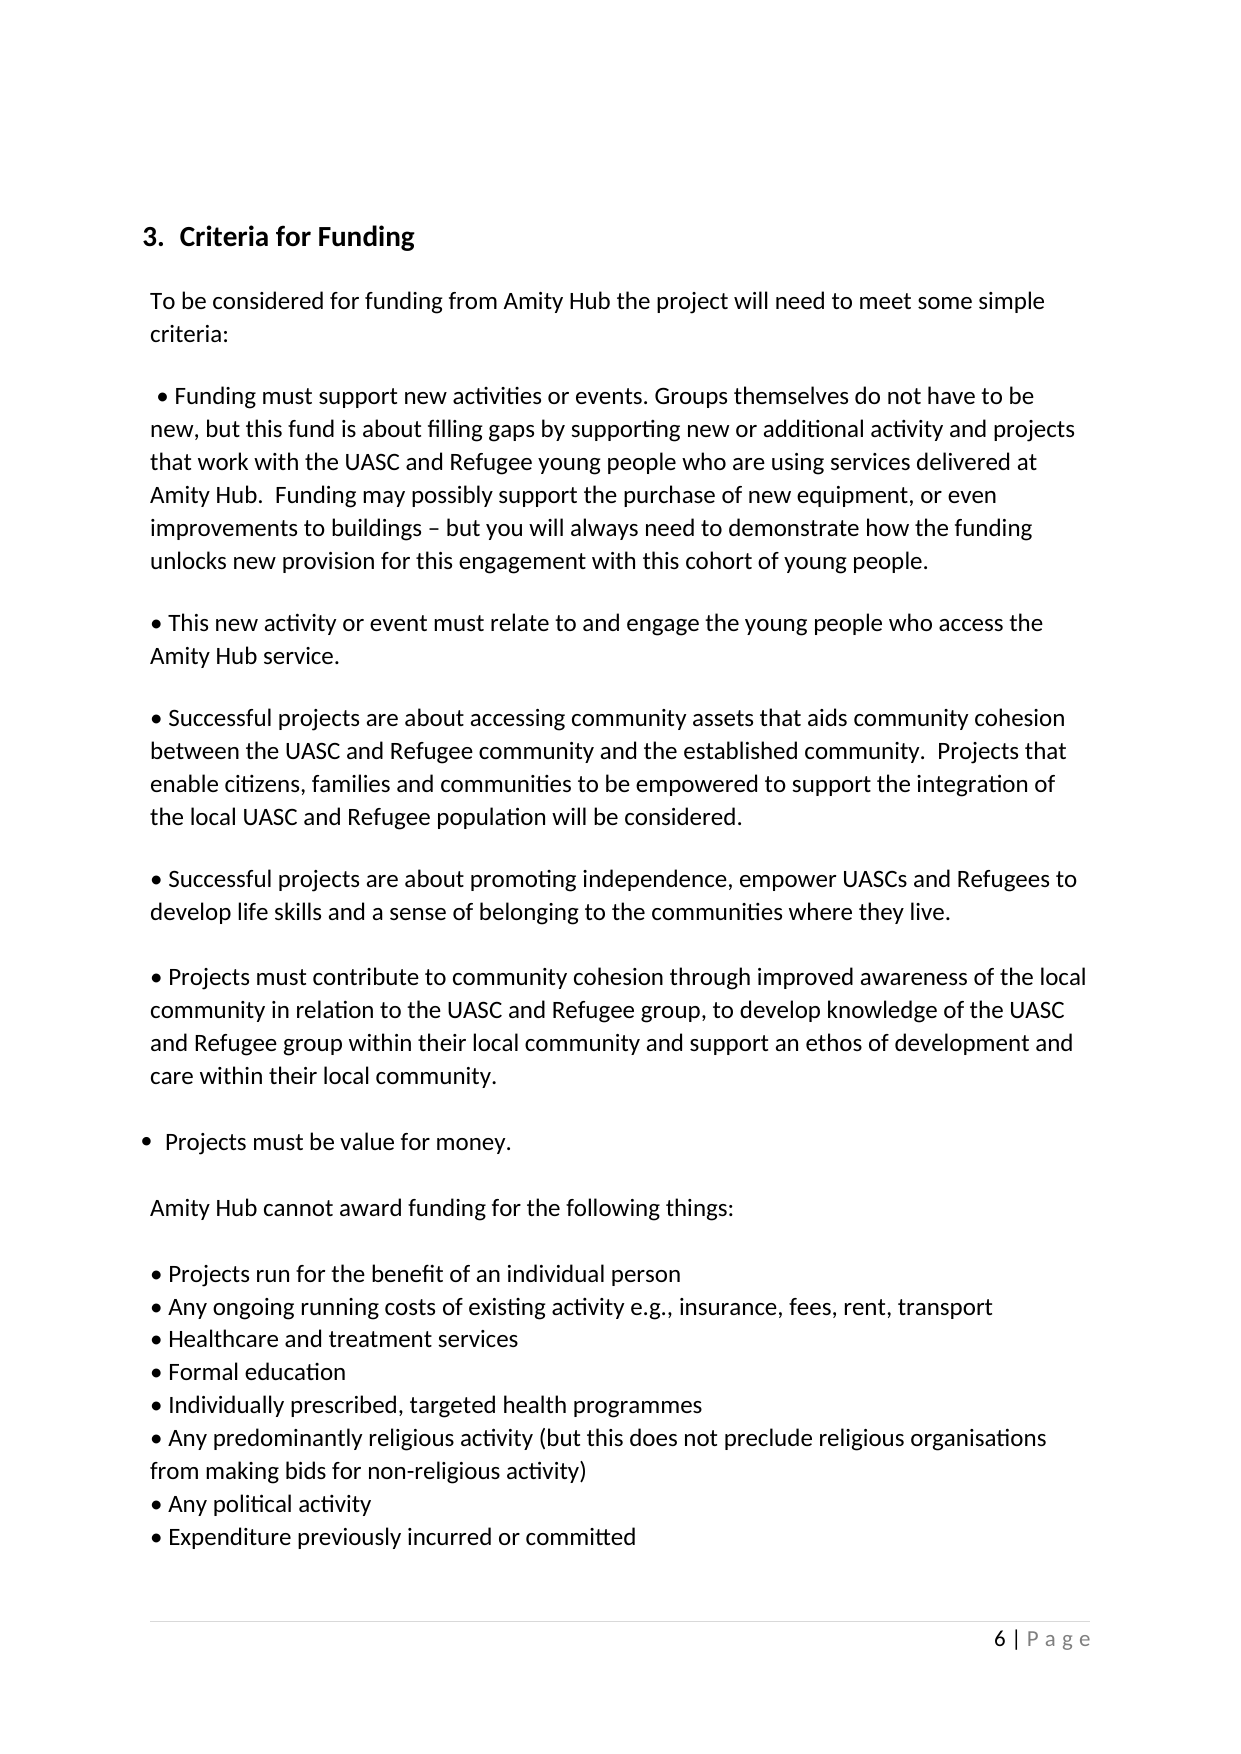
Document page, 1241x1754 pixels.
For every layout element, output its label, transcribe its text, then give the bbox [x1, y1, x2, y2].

list • Expenditure previously incurred or committed [150, 1521, 1090, 1552]
list • Formal education [150, 1356, 1090, 1387]
text To be considered for funding from Amity Hub the project will need to meet some simple criteria: [150, 285, 1090, 349]
list Amity Hub cannot award funding for the following things: [150, 1192, 1090, 1222]
text • Successful projects are about accessing community assets that aids community cohesion between the UASC and Refugee community and the established community. Projects that enable citizens, families and communities to be empowered to support the integration of the local UASC and Refugee population will be considered. [150, 702, 1090, 831]
text • This new activity or event must relate to and engage the young people who access the Amity Hub service. [150, 607, 1090, 670]
list • Any predominantly religious activity (but this does not preclude religious organisations from making bids for non-religious activity) [150, 1422, 1090, 1486]
list • Projects run for the benefit of an individual person [150, 1258, 1090, 1288]
list • Successful projects are about promoting independence, empower UASCs and Refugees to develop life skills and a sense of belonging to the communities where they live. [150, 863, 1090, 926]
list • Projects must contribute to community cohesion through improved awareness of the local community in relation to the UASC and Refugee group, to develop knowledge of the UASC and Refugee group within their local community and support an ethos of development and care within their local community. [150, 961, 1090, 1091]
list • Individually prescribed, targeted health programmes [150, 1389, 1090, 1420]
list Projects must be value for money. [142, 1126, 1090, 1157]
text • Funding must support new activities or events. Groups themselves do not have to be new, but this fund is about filling gaps by supporting new or additional activity and projects that work with the UASC and Refugee young people who are using services delivered at Amity Hub. Funding may possibly support the purchase of new equipment, or even improvements to buildings – but you will always need to demonstrate how the funding unlocks new provision for this engagement with this cohort of young people. [150, 380, 1090, 575]
list • Healthcare and treatment services [150, 1323, 1090, 1354]
list • Any political activity [150, 1488, 1090, 1519]
list • Any ongoing running costs of existing activity e.g., insurance, fees, rent, transport [150, 1291, 1090, 1321]
list Criteria for Funding [142, 218, 1090, 253]
